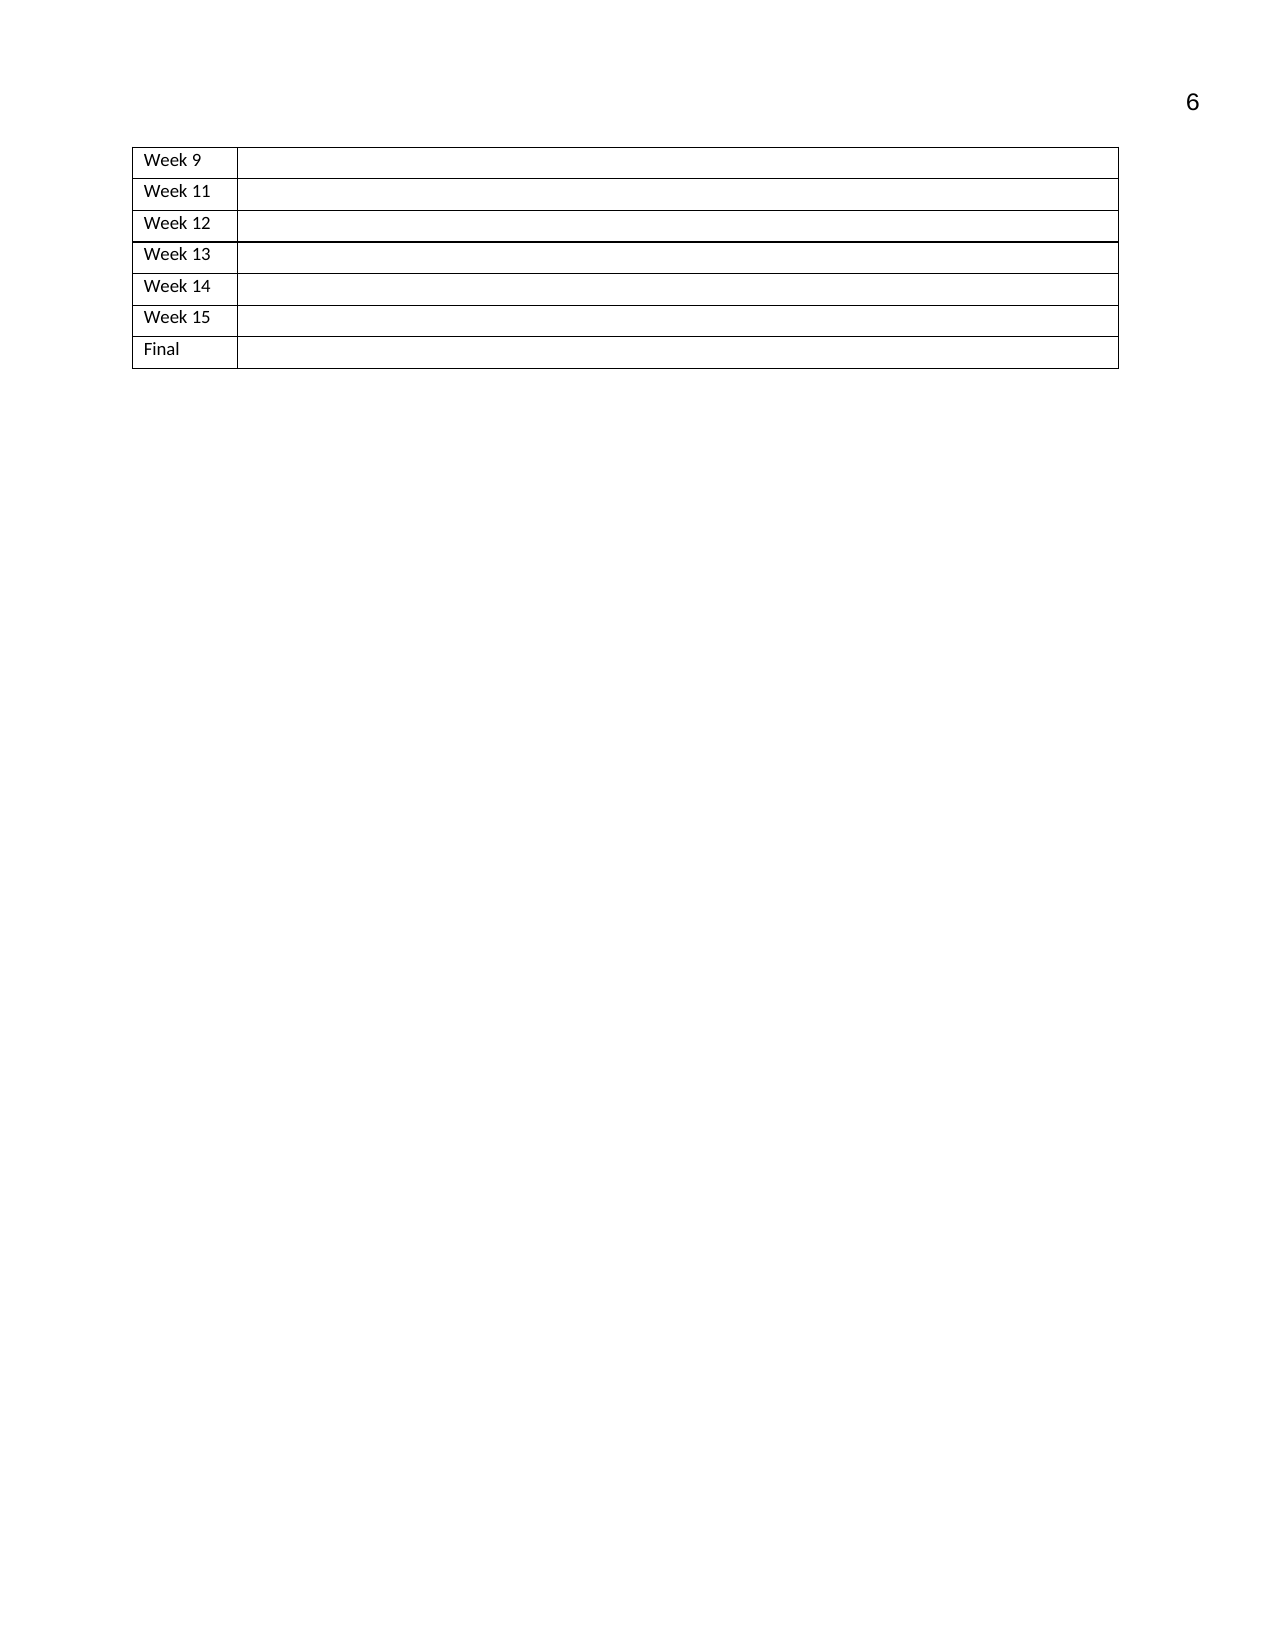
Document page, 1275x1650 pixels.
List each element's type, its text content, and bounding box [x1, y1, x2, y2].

table_cell [238, 148, 1118, 178]
table_cell [238, 179, 1118, 210]
table_cell Week 9 [133, 148, 237, 178]
table_cell Week 12 [133, 211, 237, 241]
table_cell [238, 306, 1118, 336]
table_cell Week 15 [133, 306, 237, 336]
table_cell [238, 274, 1118, 304]
table_cell [238, 337, 1118, 368]
table_cell [238, 243, 1118, 273]
table_cell Week 11 [133, 179, 237, 210]
table_cell Final [133, 337, 237, 368]
table_cell Week 14 [133, 274, 237, 304]
table_cell Week 13 [133, 243, 237, 273]
table_cell [238, 211, 1118, 241]
